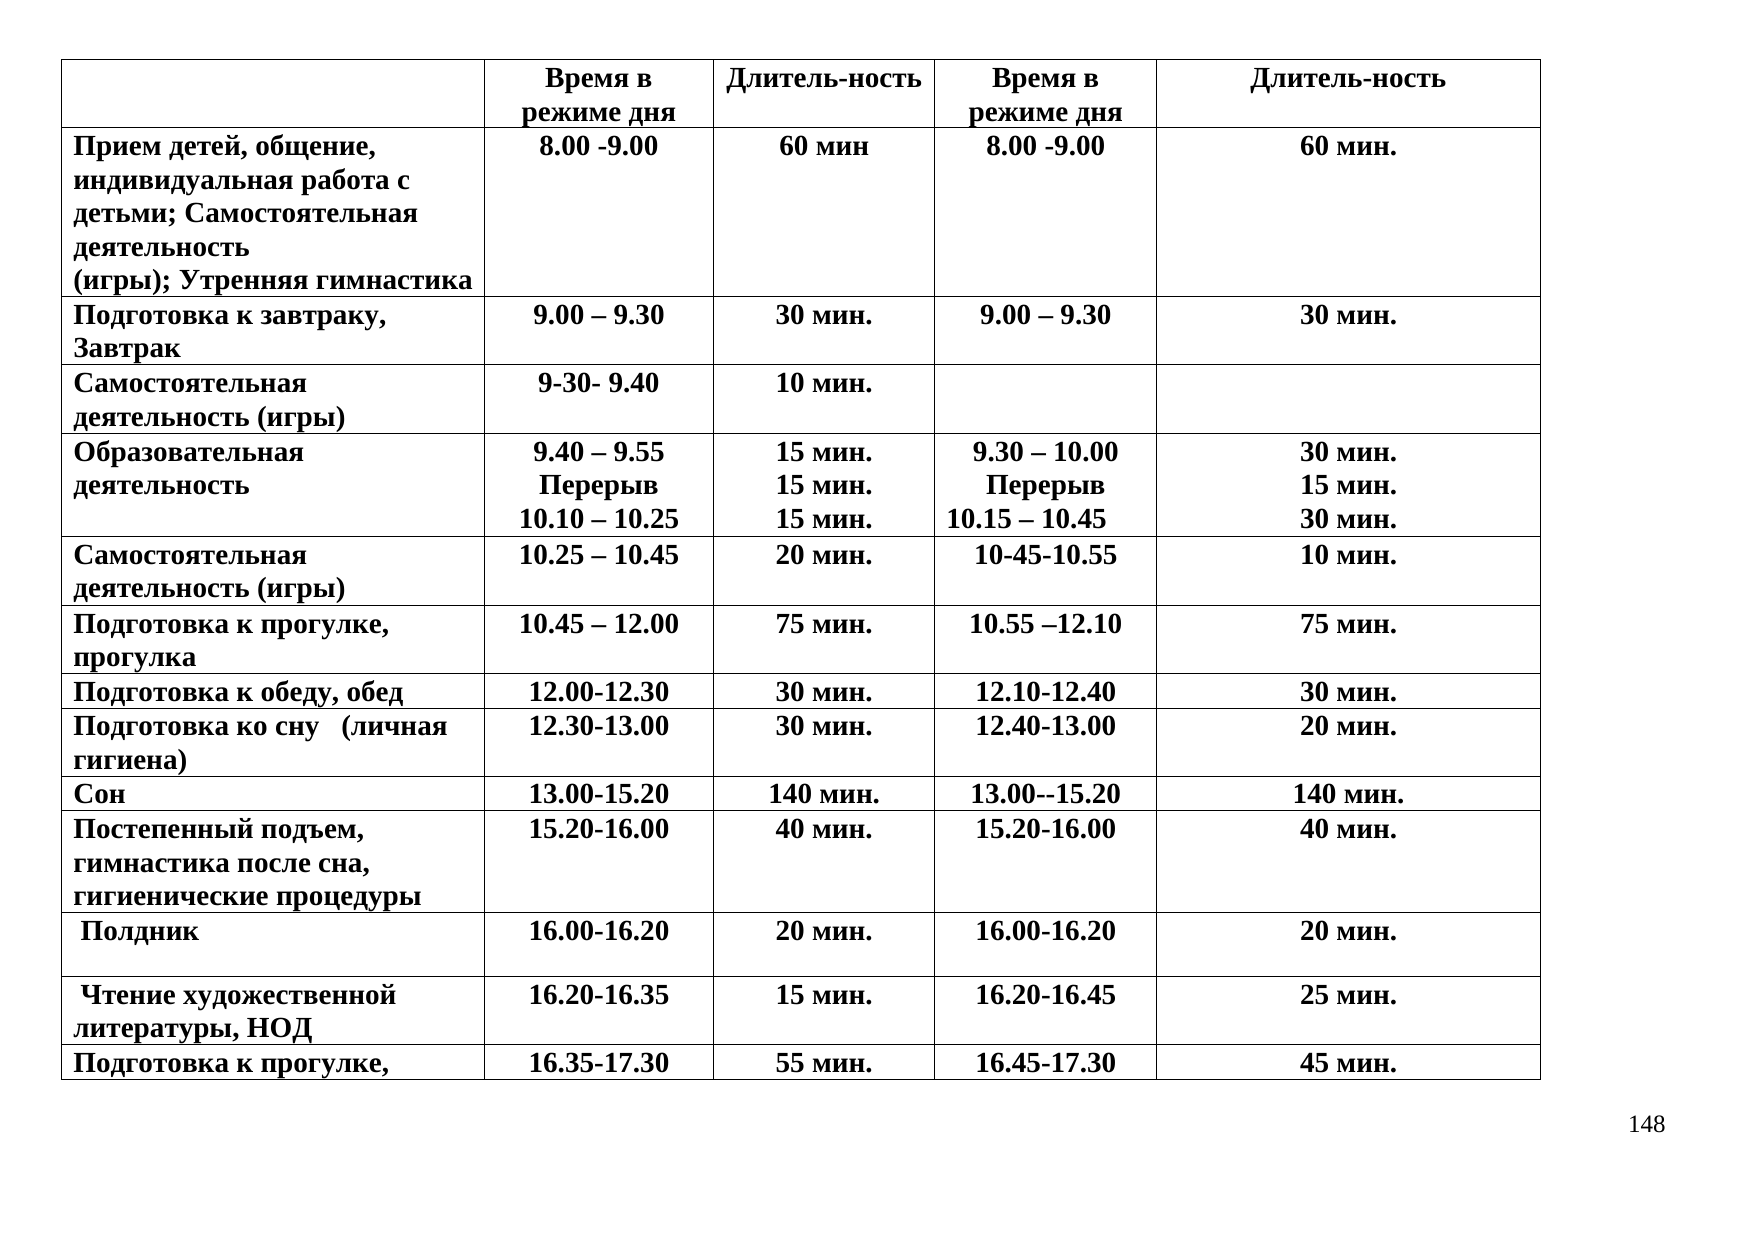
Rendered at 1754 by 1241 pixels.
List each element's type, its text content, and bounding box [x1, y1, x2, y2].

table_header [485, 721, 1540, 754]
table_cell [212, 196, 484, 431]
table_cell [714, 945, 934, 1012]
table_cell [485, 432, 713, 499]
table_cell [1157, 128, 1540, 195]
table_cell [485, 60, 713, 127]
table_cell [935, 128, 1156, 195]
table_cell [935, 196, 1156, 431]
text (теплый период) [89, 601, 1665, 634]
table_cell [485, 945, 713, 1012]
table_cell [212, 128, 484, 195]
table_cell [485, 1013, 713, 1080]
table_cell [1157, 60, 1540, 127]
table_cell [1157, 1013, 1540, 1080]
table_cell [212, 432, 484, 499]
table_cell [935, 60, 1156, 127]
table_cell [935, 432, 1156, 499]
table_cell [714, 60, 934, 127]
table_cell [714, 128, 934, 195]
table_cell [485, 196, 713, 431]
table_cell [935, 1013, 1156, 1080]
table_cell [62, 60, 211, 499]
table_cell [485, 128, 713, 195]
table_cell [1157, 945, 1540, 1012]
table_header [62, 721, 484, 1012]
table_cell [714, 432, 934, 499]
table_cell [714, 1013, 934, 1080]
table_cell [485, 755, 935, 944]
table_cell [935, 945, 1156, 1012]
text РЕЖИМ ДНЯ [89, 567, 1665, 601]
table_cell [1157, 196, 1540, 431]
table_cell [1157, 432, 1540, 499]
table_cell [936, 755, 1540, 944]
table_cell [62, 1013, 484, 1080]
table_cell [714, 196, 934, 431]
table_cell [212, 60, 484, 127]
